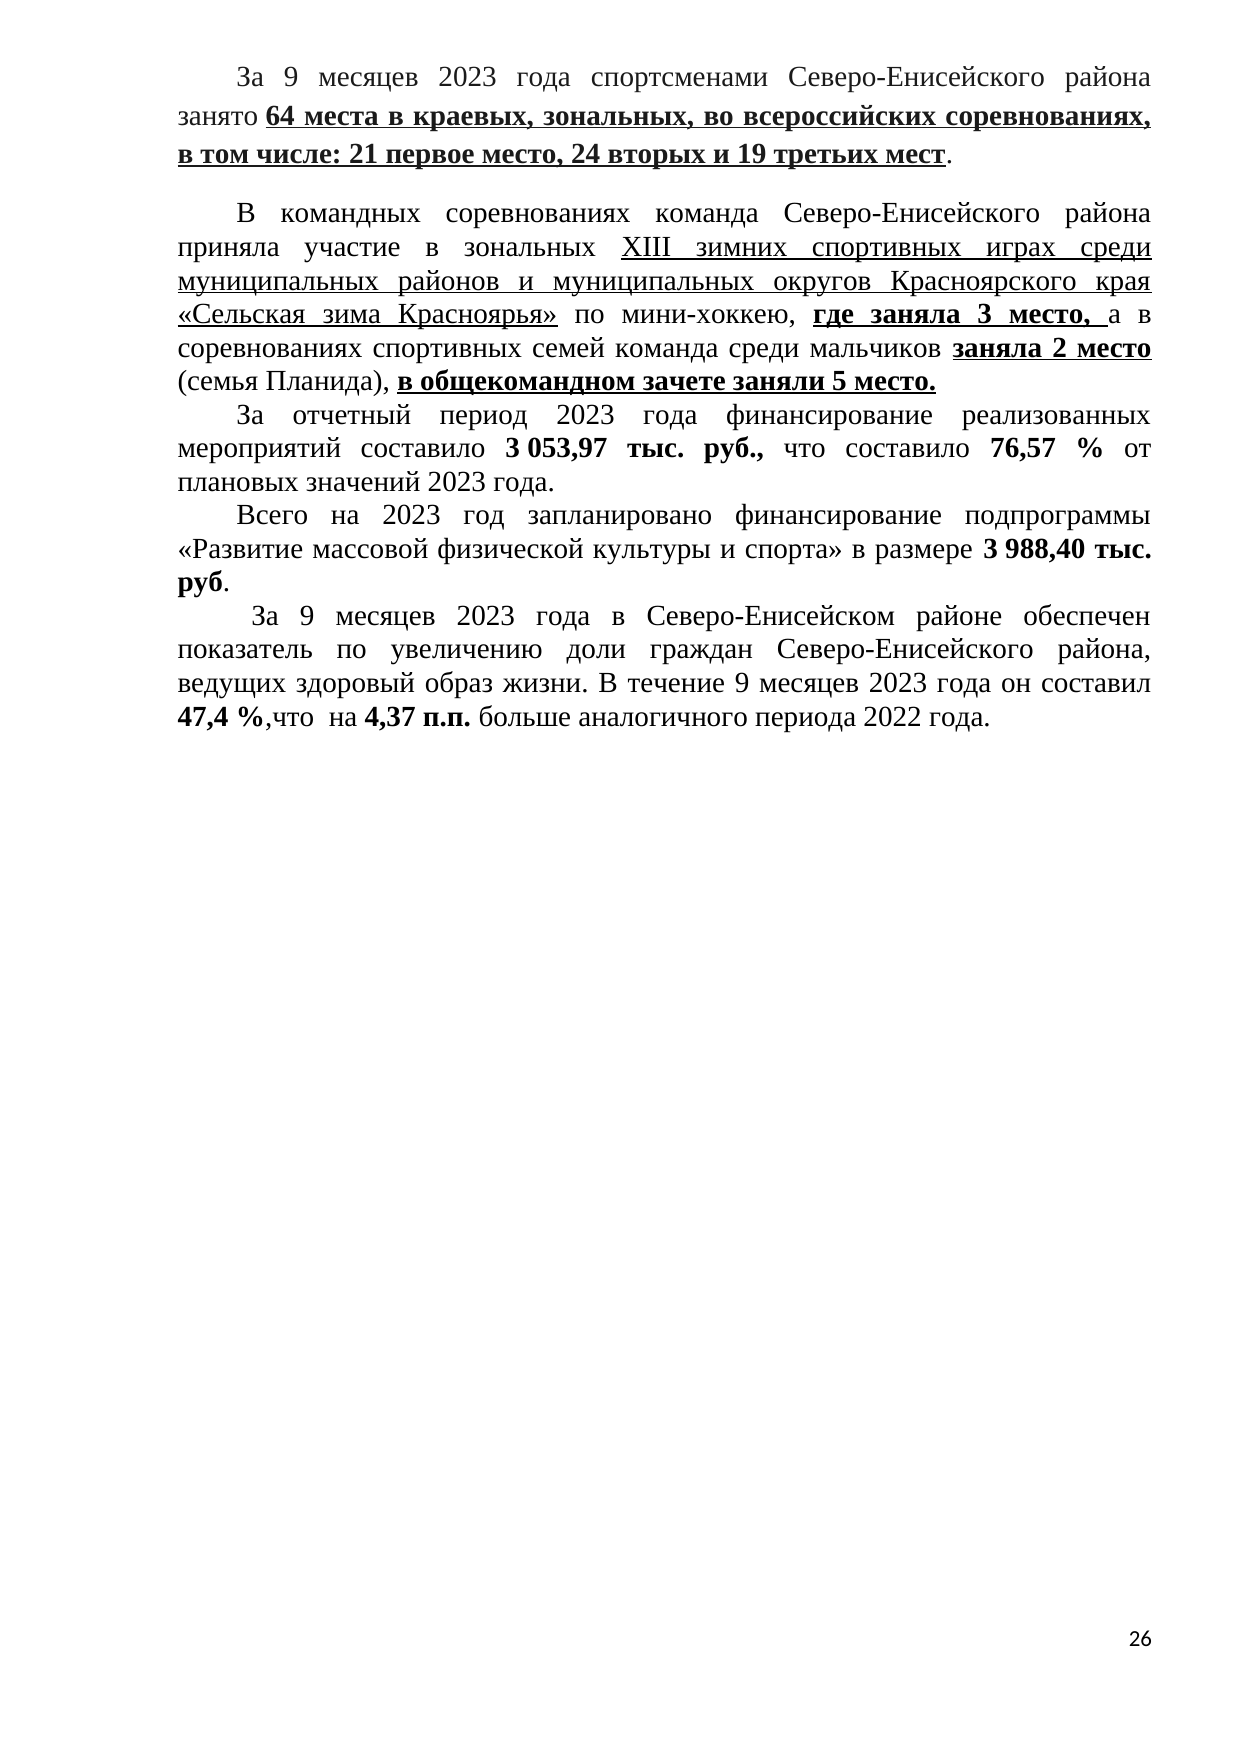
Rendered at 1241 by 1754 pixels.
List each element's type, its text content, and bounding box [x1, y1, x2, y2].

text В командных соревнованиях команда Северо-Енисейского района приняла участие в зональных XIII зимних спортивных играх среди муниципальных районов и муниципальных округов Красноярского края «Сельская зима Красноярья» по мини-хоккею, где заняла 3 место, а в соревнованиях спортивных семей команда среди мальчиков заняла 2 место (семья Планида), в общекомандном зачете заняли 5 место. [177, 196, 1152, 292]
text За 9 месяцев 2023 года в Северо-Енисейском районе обеспечен показатель по увеличению доли граждан Северо-Енисейского района, ведущих здоровый образ жизни. В течение 9 месяцев 2023 года он составил 47,4 %,что на 4,37 п.п. больше аналогичного периода 2022 года. [177, 598, 1152, 732]
text В командных соревнованиях команда Северо-Енисейского района приняла участие в зональных XIII зимних спортивных играх среди муниципальных районов и муниципальных округов Красноярского края «Сельская зима Красноярья» по мини-хоккею, где заняла 3 место, а в соревнованиях спортивных семей команда среди мальчиков заняла 2 место (семья Планида), в общекомандном зачете заняли 5 место. [177, 293, 1152, 397]
text За 9 месяцев 2023 года спортсменами Северо-Енисейского района занято 64 места в краевых, зональных, во всероссийских соревнованиях, в том числе: 21 первое место, 24 вторых и 19 третьих мест. [177, 131, 1152, 170]
text За отчетный период 2023 года финансирование реализованных мероприятий составило 3 053,97 тыс. руб., что составило 76,57 % от плановых значений 2023 года. [177, 397, 1152, 497]
text Всего на 2023 год запланировано финансирование подпрограммы «Развитие массовой физической культуры и спорта» в размере 3 988,40 тыс. руб. [177, 497, 1152, 598]
text За 9 месяцев 2023 года спортсменами Северо-Енисейского района занято 64 места в краевых, зональных, во всероссийских соревнованиях, в том числе: 21 первое место, 24 вторых и 19 третьих мест. [177, 59, 1152, 98]
